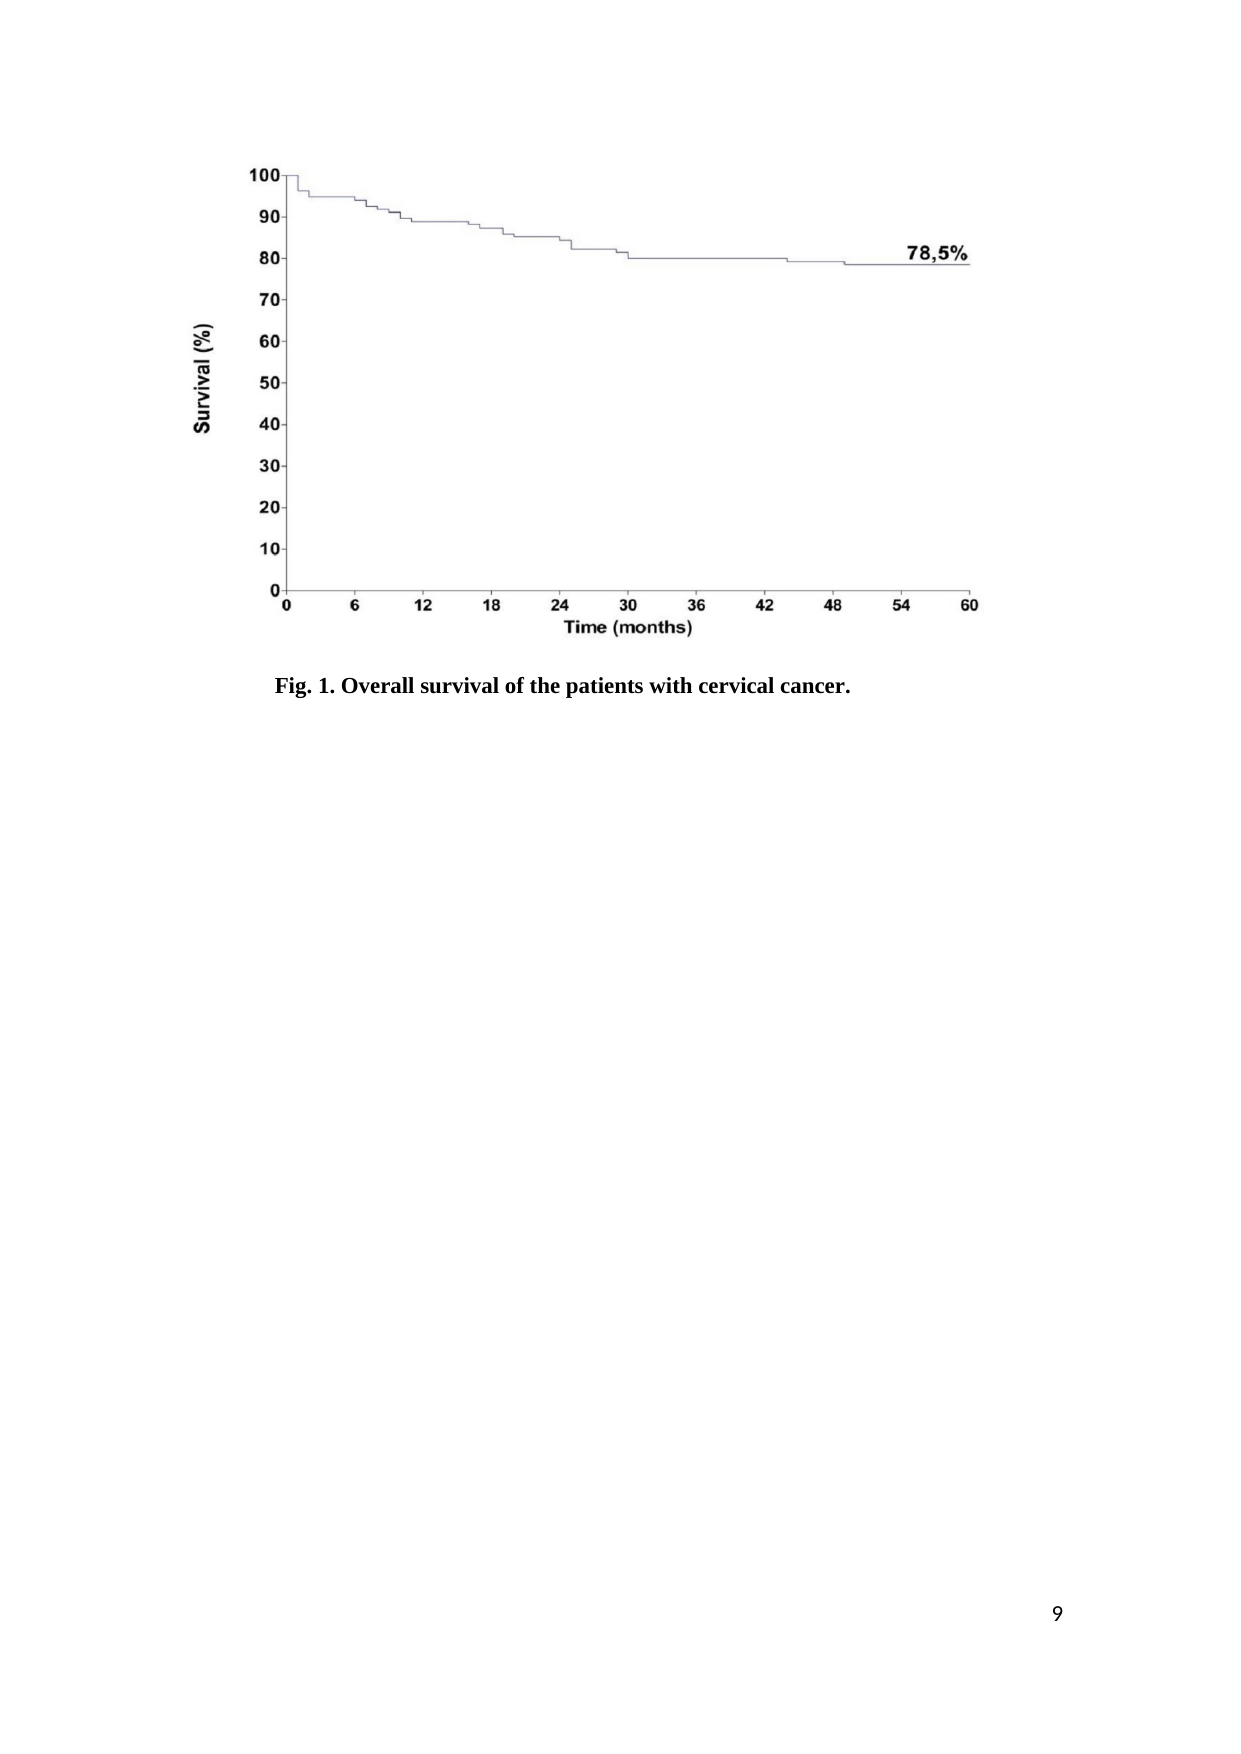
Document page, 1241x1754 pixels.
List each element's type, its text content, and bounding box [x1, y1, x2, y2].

picture [177, 147, 1018, 647]
text Fig. 1. Overall survival of the patients with cervical cancer. [177, 672, 1063, 698]
